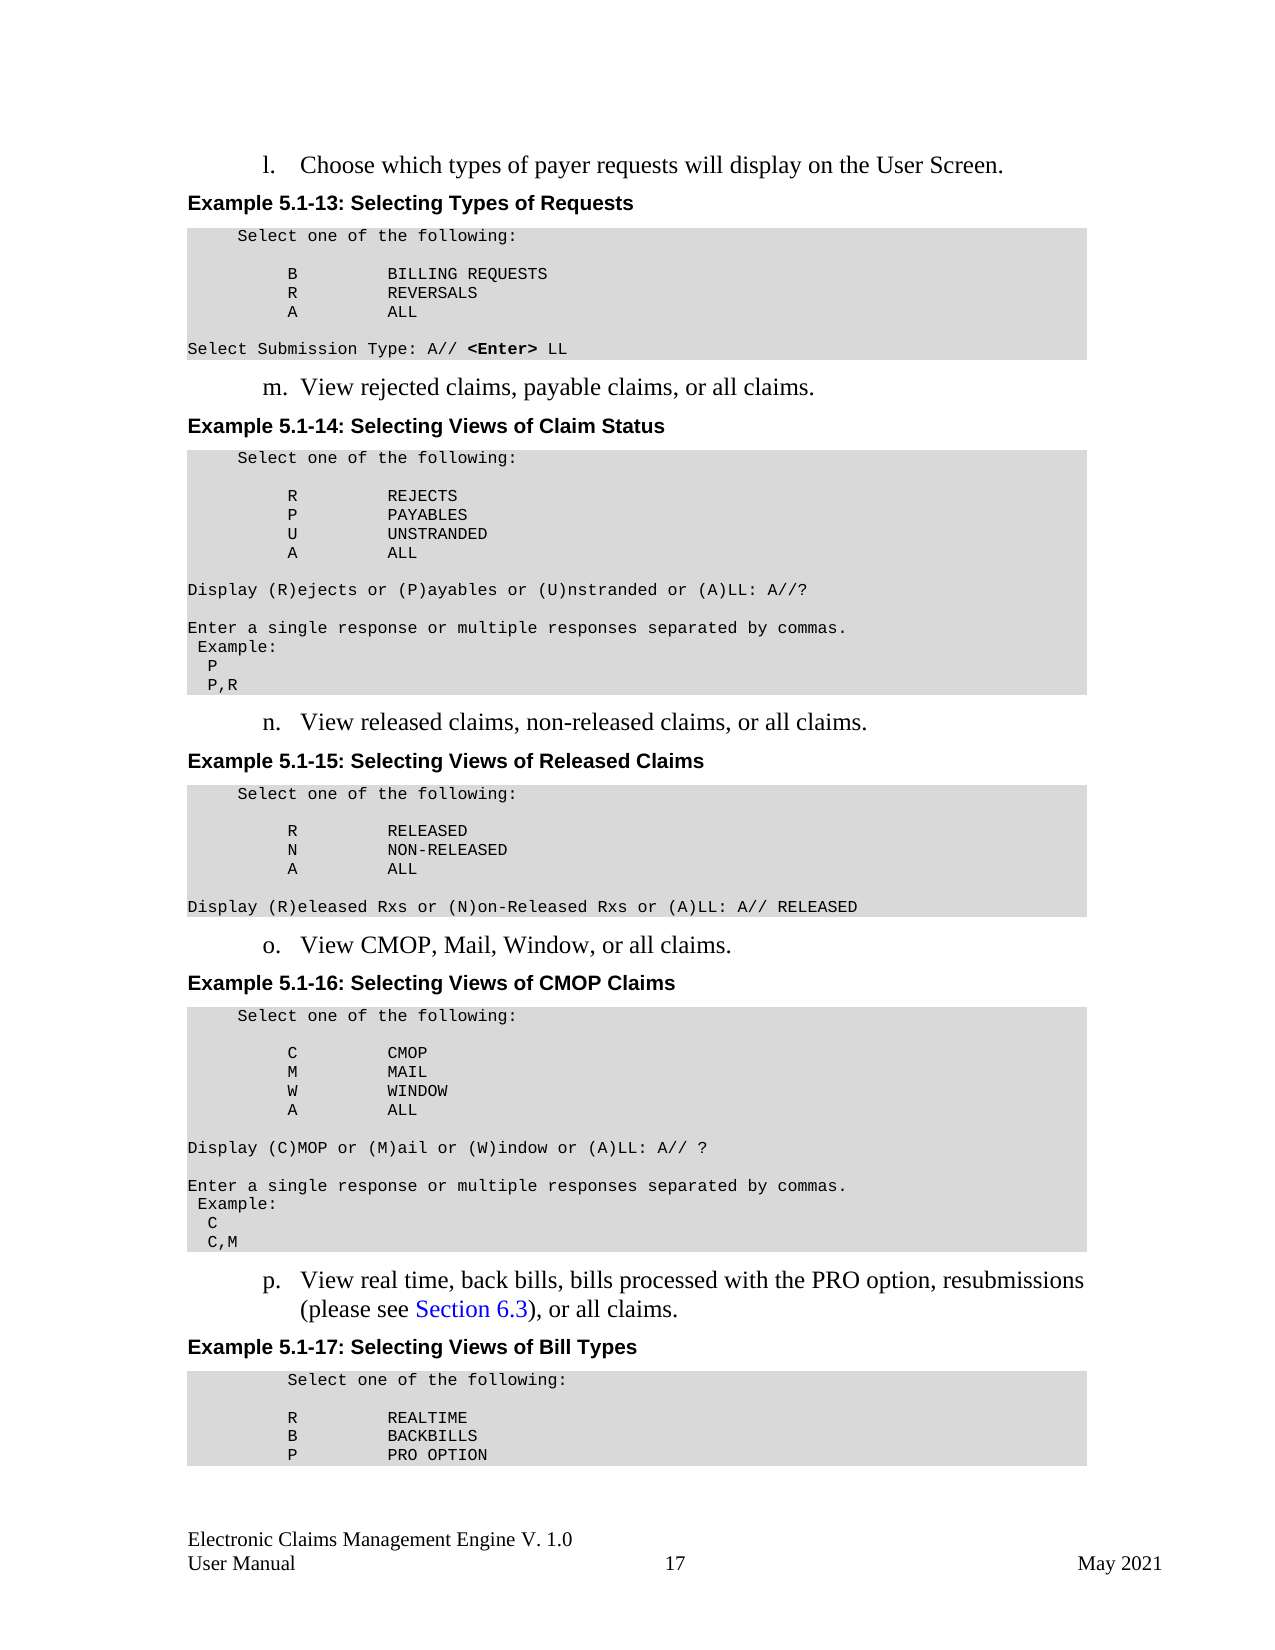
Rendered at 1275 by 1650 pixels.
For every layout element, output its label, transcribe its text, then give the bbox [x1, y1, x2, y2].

text B BILLING REQUESTS [187, 265, 1087, 284]
text A ALL [187, 861, 1087, 879]
text View CMOP, Mail, Window, or all claims. [262, 930, 1087, 958]
subtitle Example 5.1-16: Selecting Views of CMOP Claims [187, 971, 1087, 995]
text M MAIL [187, 1064, 1087, 1083]
text P PRO OPTION [187, 1447, 1087, 1466]
text P [187, 657, 1087, 676]
text Example: [187, 638, 1087, 657]
subtitle Example 5.1-14: Selecting Views of Claim Status [187, 413, 1087, 437]
text Enter a single response or multiple responses separated by commas. [187, 1177, 1087, 1196]
subtitle Example 5.1-17: Selecting Views of Bill Types [187, 1335, 1087, 1359]
text Select one of the following: [187, 785, 1087, 804]
text Select one of the following: [187, 1007, 1087, 1026]
text Select one of the following: [187, 1371, 1087, 1390]
text Display (C)MOP or (M)ail or (W)indow or (A)LL: A// ? [187, 1139, 1087, 1158]
text View real time, back bills, bills processed with the PRO option, resubmissions (please see Section 6.3), or all claims. [262, 1265, 1087, 1322]
text B BACKBILLS [187, 1428, 1087, 1447]
text Enter a single response or multiple responses separated by commas. [187, 619, 1087, 638]
subtitle Example 5.1-15: Selecting Views of Released Claims [187, 749, 1087, 773]
text U UNSTRANDED [187, 525, 1087, 544]
text Display (R)ejects or (P)ayables or (U)nstranded or (A)LL: A//? [187, 582, 1087, 601]
text Select Submission Type: A// <Enter> LL [187, 341, 1087, 360]
text A ALL [187, 544, 1087, 563]
text Select one of the following: [187, 450, 1087, 469]
text N NON-RELEASED [187, 842, 1087, 861]
text W WINDOW [187, 1083, 1087, 1102]
subtitle Example 5.1-13: Selecting Types of Requests [187, 191, 1087, 215]
text Select one of the following: [187, 228, 1087, 247]
text Choose which types of payer requests will display on the User Screen. [262, 150, 1087, 179]
text Display (R)eleased Rxs or (N)on-Released Rxs or (A)LL: A// RELEASED [187, 898, 1087, 917]
text P PAYABLES [187, 506, 1087, 525]
text R RELEASED [187, 823, 1087, 842]
text C,M [187, 1234, 1087, 1252]
text R REALTIME [187, 1409, 1087, 1428]
text P,R [187, 676, 1087, 695]
text A ALL [187, 303, 1087, 322]
text Example: [187, 1196, 1087, 1215]
text View released claims, non-released claims, or all claims. [262, 707, 1087, 736]
text C CMOP [187, 1045, 1087, 1064]
text R REJECTS [187, 488, 1087, 506]
text R REVERSALS [187, 284, 1087, 303]
text C [187, 1215, 1087, 1234]
text A ALL [187, 1102, 1087, 1121]
text View rejected claims, payable claims, or all claims. [262, 372, 1087, 401]
